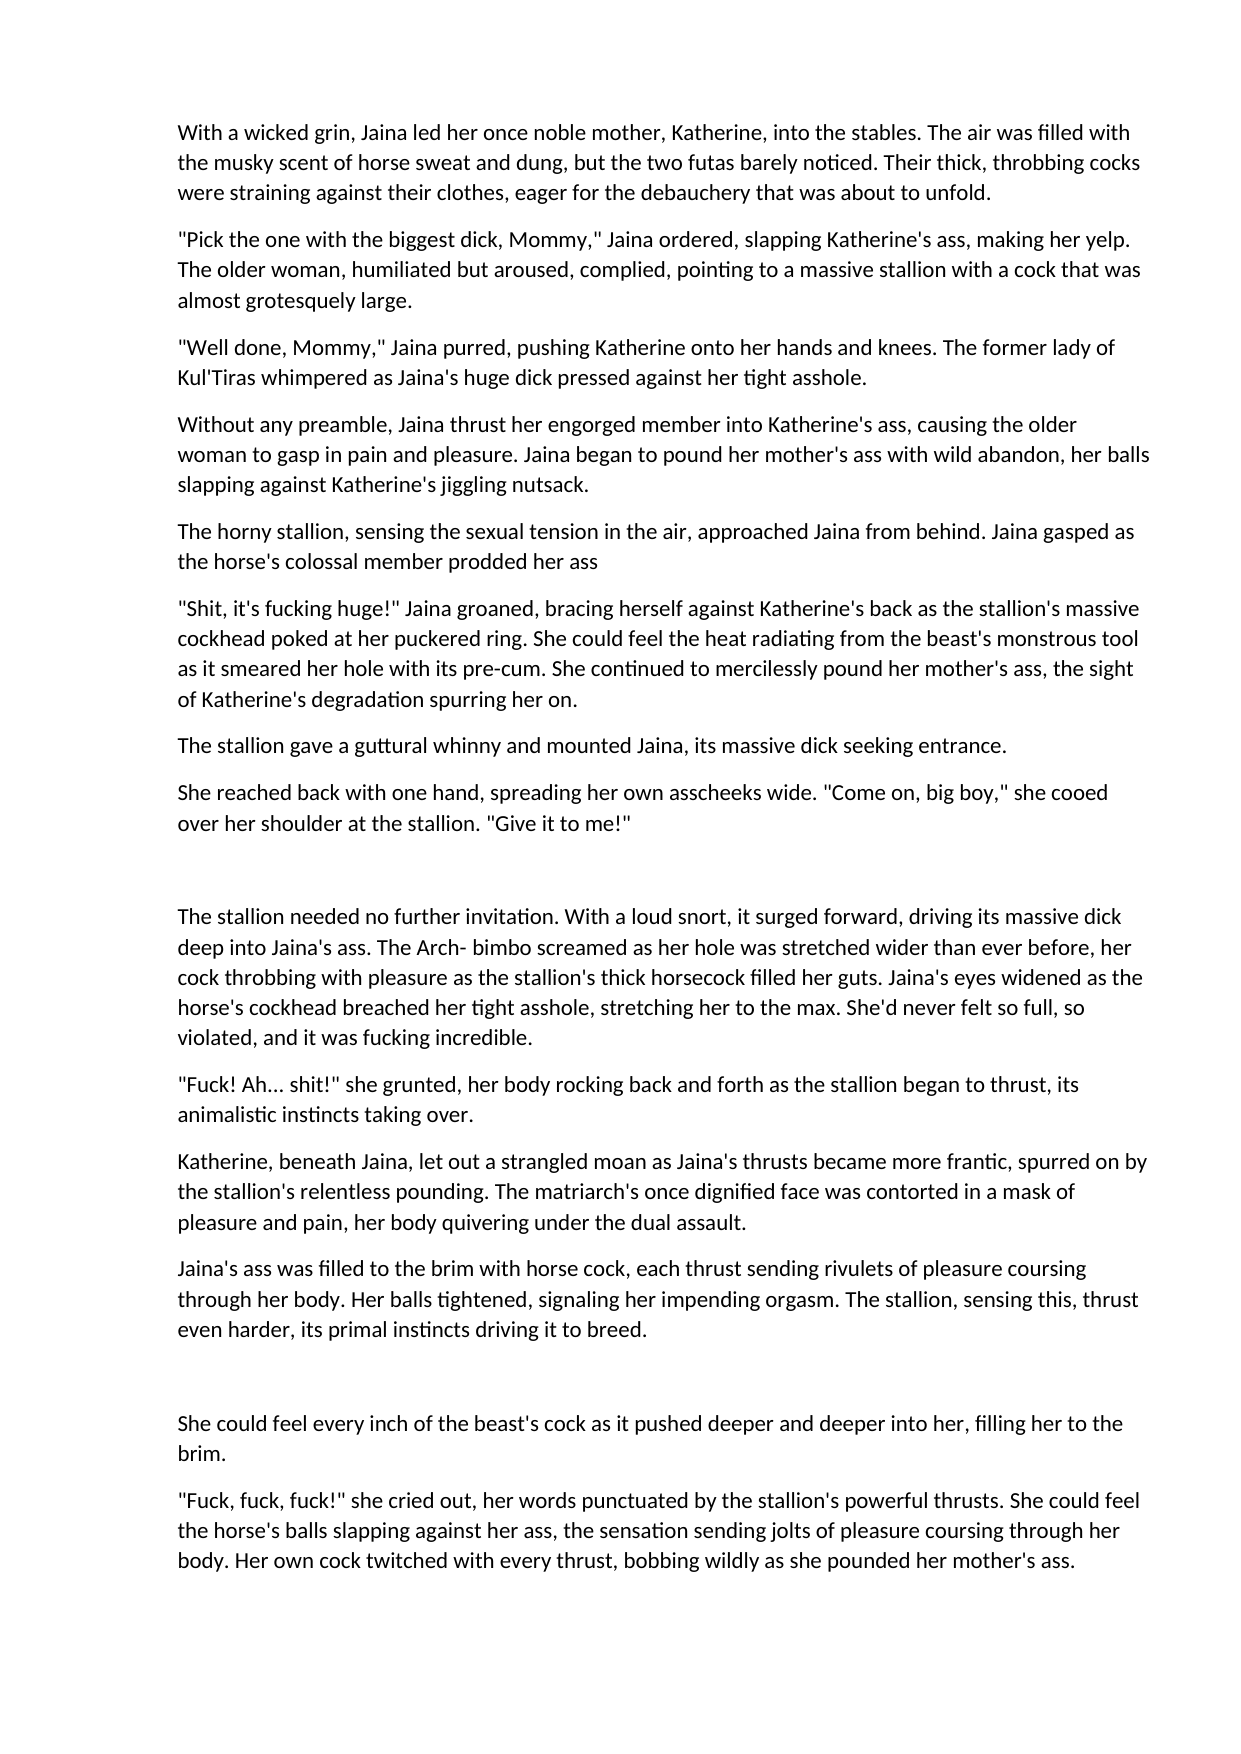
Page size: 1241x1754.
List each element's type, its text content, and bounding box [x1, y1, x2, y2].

text The horny stallion, sensing the sexual tension in the air, approached Jaina from behind. Jaina gasped as the horse's colossal member prodded her ass [177, 517, 1152, 575]
text Katherine, beneath Jaina, let out a strangled moan as Jaina's thrusts became more frantic, spurred on by the stallion's relentless pounding. The matriarch's once dignified face was contorted in a mask of pleasure and pain, her body quivering under the dual assault. [177, 1147, 1152, 1236]
text "Pick the one with the biggest dick, Mommy," Jaina ordered, slapping Katherine's ass, making her yelp. The older woman, humiliated but aroused, complied, pointing to a massive stallion with a cock that was almost grotesquely large. [177, 225, 1152, 314]
text Jaina's ass was filled to the brim with horse cock, each thrust sending rivulets of pleasure coursing through her body. Her balls tightened, signaling her impending orgasm. The stallion, sensing this, thrust even harder, its primal instincts driving it to breed. [177, 1254, 1152, 1343]
text "Shit, it's fucking huge!" Jaina groaned, bracing herself against Katherine's back as the stallion's massive cockhead poked at her puckered ring. She could feel the heat radiating from the beast's monstrous tool as it smeared her hole with its pre-cum. She continued to mercilessly pound her mother's ass, the sight of Katherine's degradation spurring her on. [177, 594, 1152, 713]
text "Well done, Mommy," Jaina purred, pushing Katherine onto her hands and knees. The former lady of Kul'Tiras whimpered as Jaina's huge dick pressed against her tight asshole. [177, 333, 1152, 391]
text With a wicked grin, Jaina led her once noble mother, Katherine, into the stables. The air was filled with the musky scent of horse sweat and dung, but the two futas barely noticed. Their thick, throbbing cocks were straining against their clothes, eager for the debauchery that was about to unfold. [177, 118, 1152, 207]
text The stallion gave a guttural whinny and mounted Jaina, its massive dick seeking entrance. [177, 732, 1152, 760]
text "Fuck! Ah... shit!" she grunted, her body rocking back and forth as the stallion began to thrust, its animalistic instincts taking over. [177, 1070, 1152, 1128]
text "Fuck, fuck, fuck!" she cried out, her words punctuated by the stallion's powerful thrusts. She could feel the horse's balls slapping against her ass, the sensation sending jolts of pleasure coursing through her body. Her own cock twitched with every thrust, bobbing wildly as she pounded her mother's ass. [177, 1486, 1152, 1574]
text The stallion needed no further invitation. With a loud snort, it surged forward, driving its massive dick deep into Jaina's ass. The Arch- bimbo screamed as her hole was stretched wider than ever before, her cock throbbing with pleasure as the stallion's thick horsecock filled her guts. Jaina's eyes widened as the horse's cockhead breached her tight asshole, stretching her to the max. She'd never felt so full, so violated, and it was fucking incredible. [177, 902, 1152, 1051]
text Without any preamble, Jaina thrust her engorged member into Katherine's ass, causing the older woman to gasp in pain and pleasure. Jaina began to pound her mother's ass with wild abandon, her balls slapping against Katherine's jiggling nutsack. [177, 410, 1152, 498]
text She could feel every inch of the beast's cock as it pushed deeper and deeper into her, filling her to the brim. [177, 1409, 1152, 1467]
text She reached back with one hand, spreading her own asscheeks wide. "Come on, big boy," she cooed over her shoulder at the stallion. "Give it to me!" [177, 778, 1152, 837]
